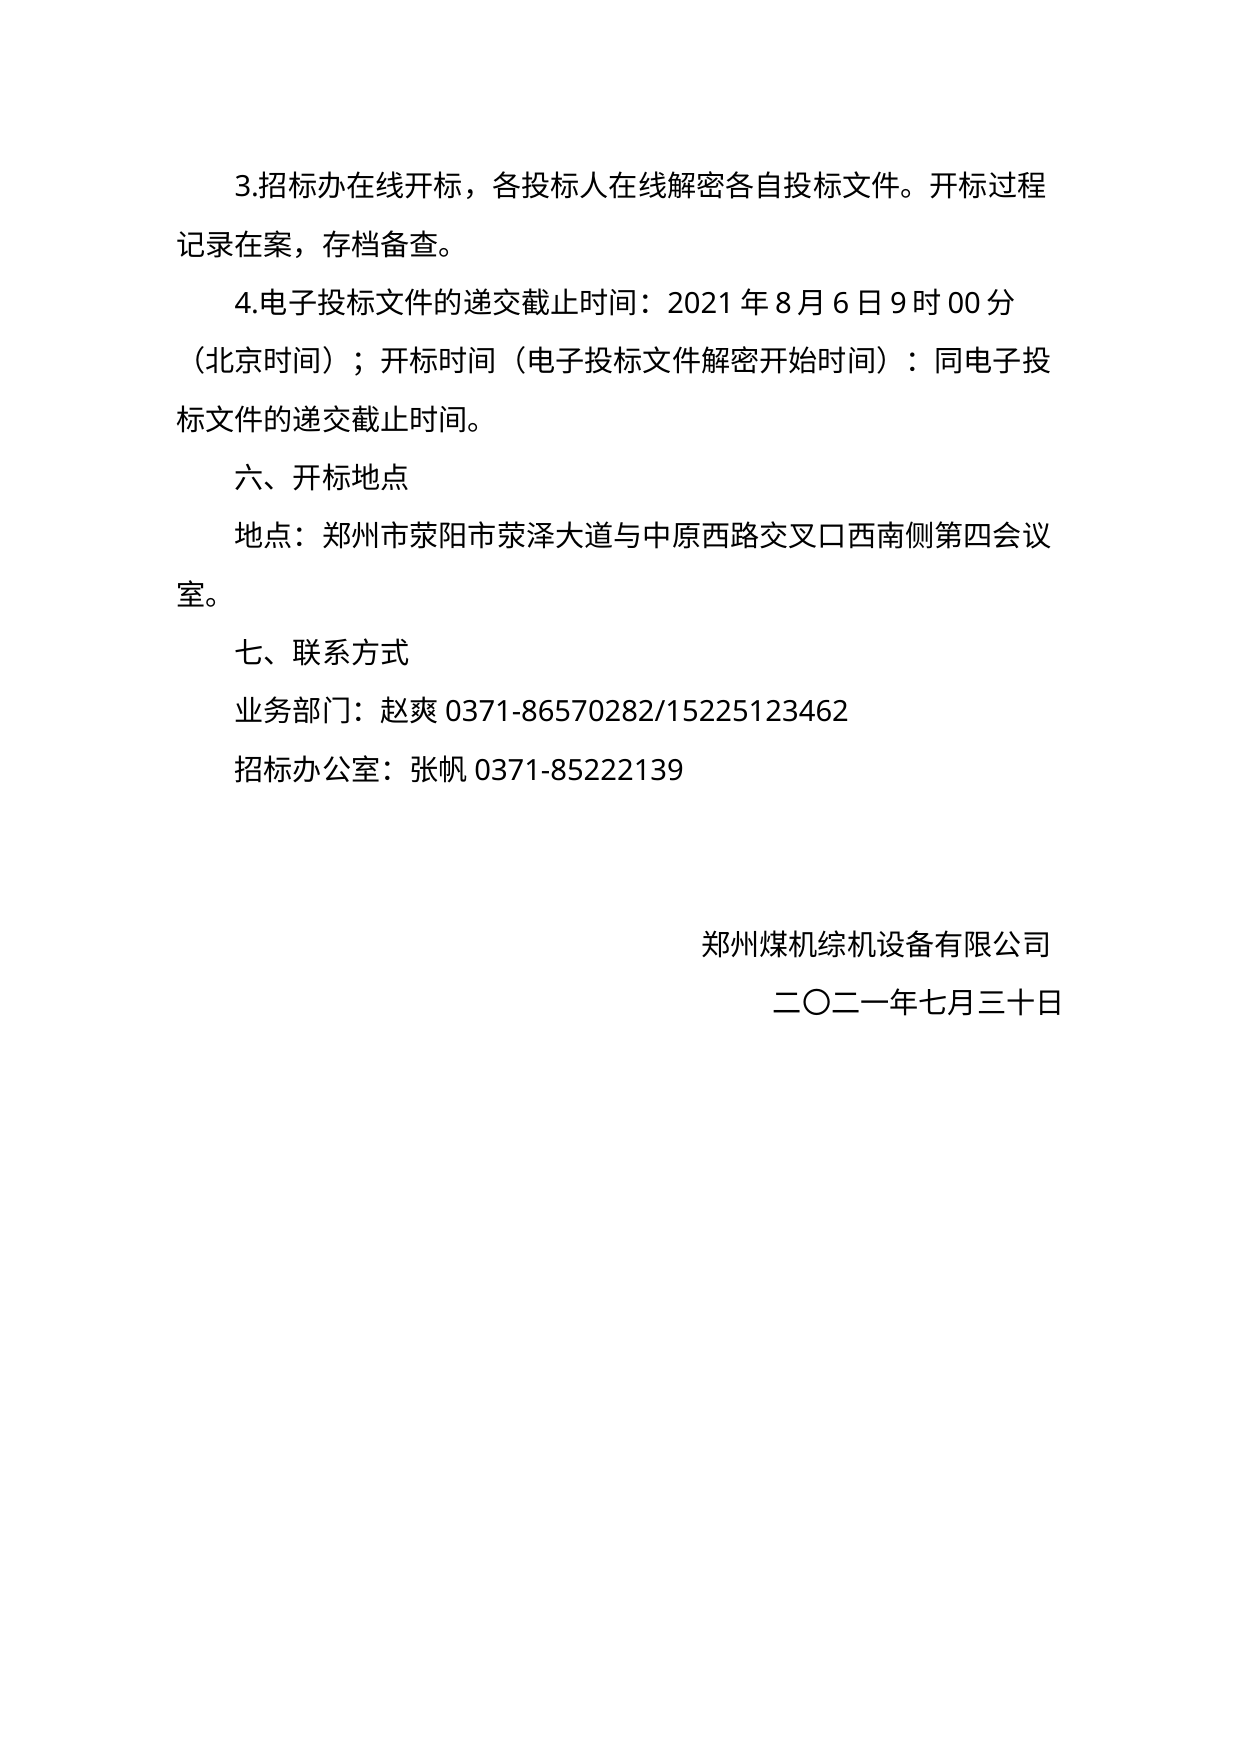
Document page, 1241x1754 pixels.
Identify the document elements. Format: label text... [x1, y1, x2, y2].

text 4.电子投标文件的递交截止时间：2021年8月6日9时00分（北京时间）；开标时间（电子投标文件解密开始时间）：同电子投标文件的递交截止时间。 [176, 267, 1064, 442]
text 业务部门：赵爽 0371-86570282/15225123462 [176, 675, 1064, 733]
list 联系方式 [176, 617, 1064, 675]
text 招标办公室：张帆 0371-85222139 [176, 733, 1064, 792]
list 开标地点 [176, 442, 1064, 500]
text 郑州煤机综机设备有限公司 [176, 908, 1064, 967]
text 地点：郑州市荥阳市荥泽大道与中原西路交叉口西南侧第四会议室。 [176, 500, 1064, 617]
text 3.招标办在线开标，各投标人在线解密各自投标文件。开标过程记录在案，存档备查。 [176, 150, 1064, 267]
text 二〇二一年七月三十日 [176, 967, 1064, 1025]
